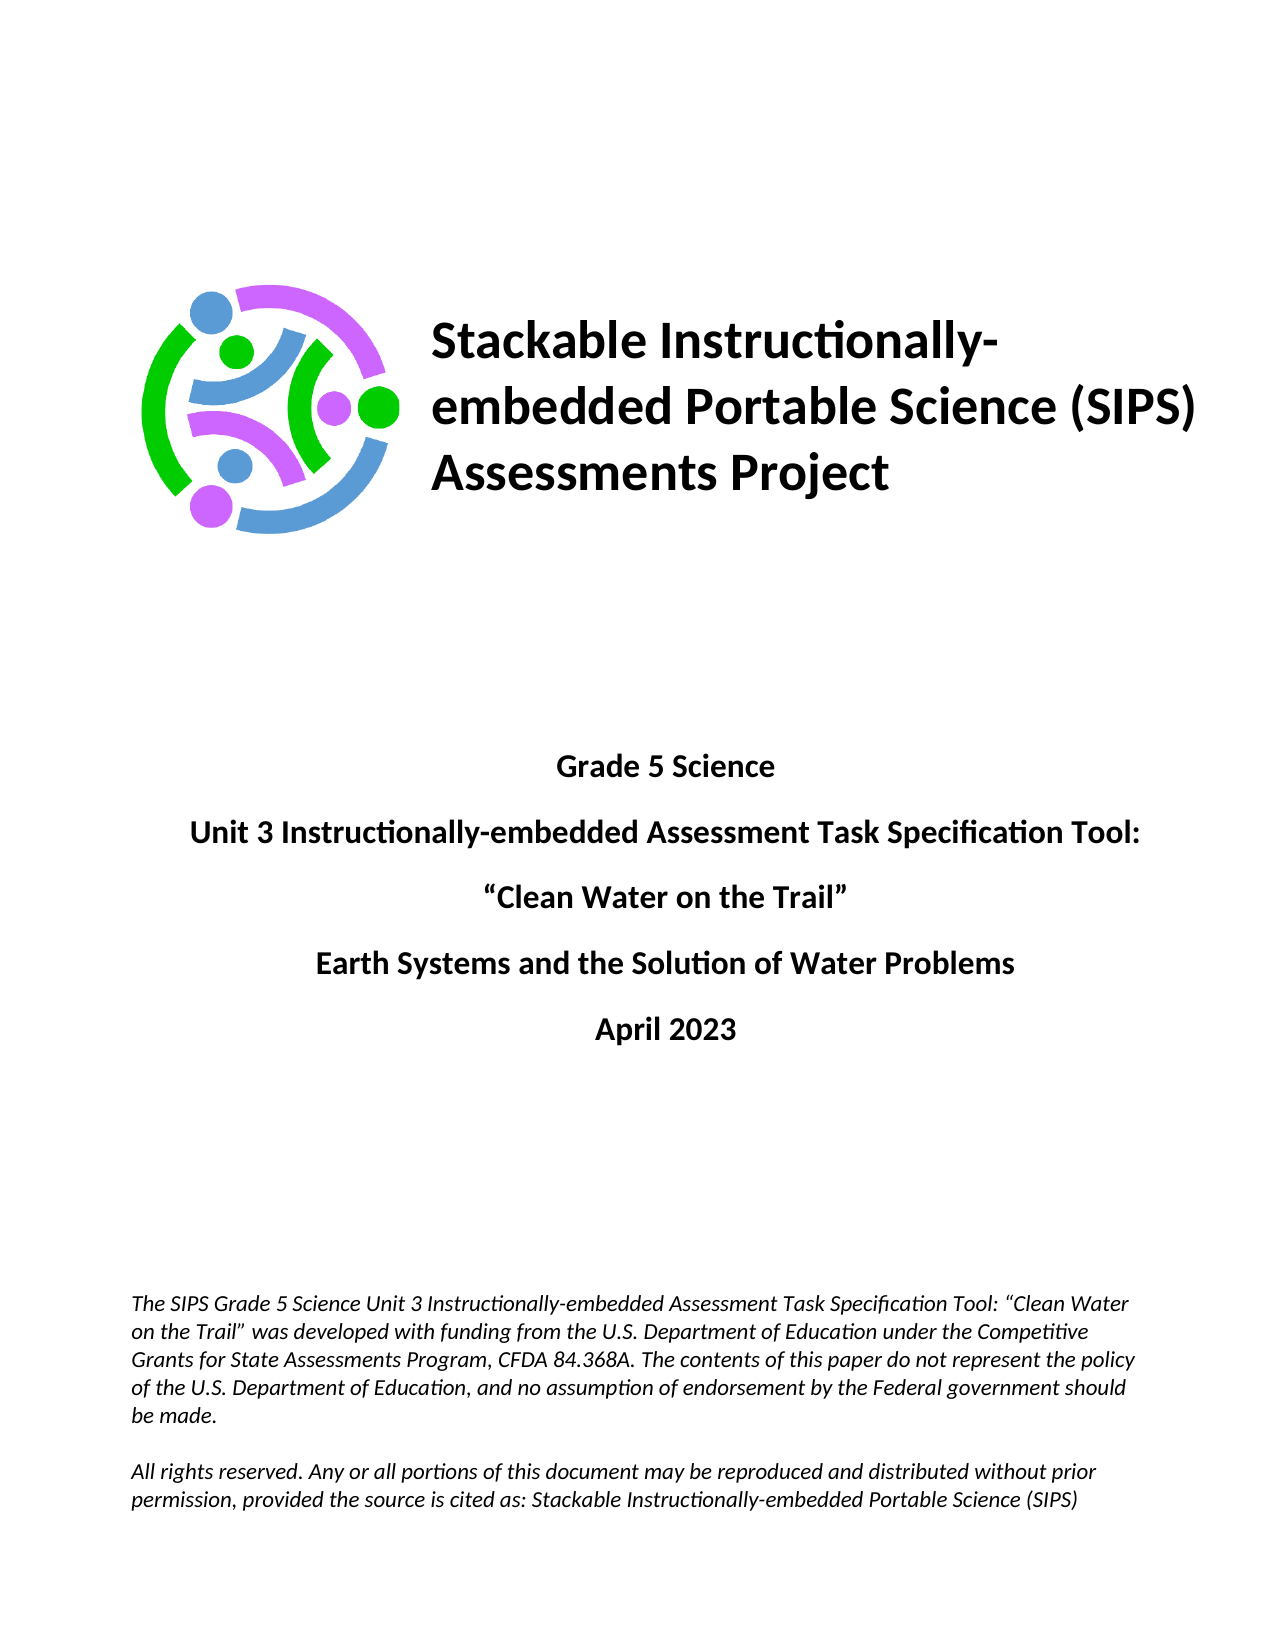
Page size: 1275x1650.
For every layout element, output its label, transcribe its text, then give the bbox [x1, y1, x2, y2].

picture [131, 270, 400, 534]
text The SIPS Grade 5 Science Unit 3 Instructionally-embedded Assessment Task Specification Tool: “Clean Water on the Trail” was developed with funding from the U.S. Department of Education under the Competitive Grants for State Assessments Program, CFDA 84.368A. The contents of this paper do not represent the policy of the U.S. Department of Education, and no assumption of endorsement by the Federal government should be made. [131, 1289, 1153, 1429]
text Stackable Instructionally-embedded Portable Science (SIPS) Assessments Project [431, 306, 1200, 504]
text Earth Systems and the Solution of Water Problems [131, 942, 1200, 983]
text Unit 3 Instructionally-embedded Assessment Task Specification Tool: [131, 811, 1200, 852]
text “Clean Water on the Trail” [131, 877, 1200, 917]
text April 2023 [131, 1008, 1200, 1049]
text Grade 5 Science [131, 745, 1200, 786]
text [131, 1457, 1200, 1513]
